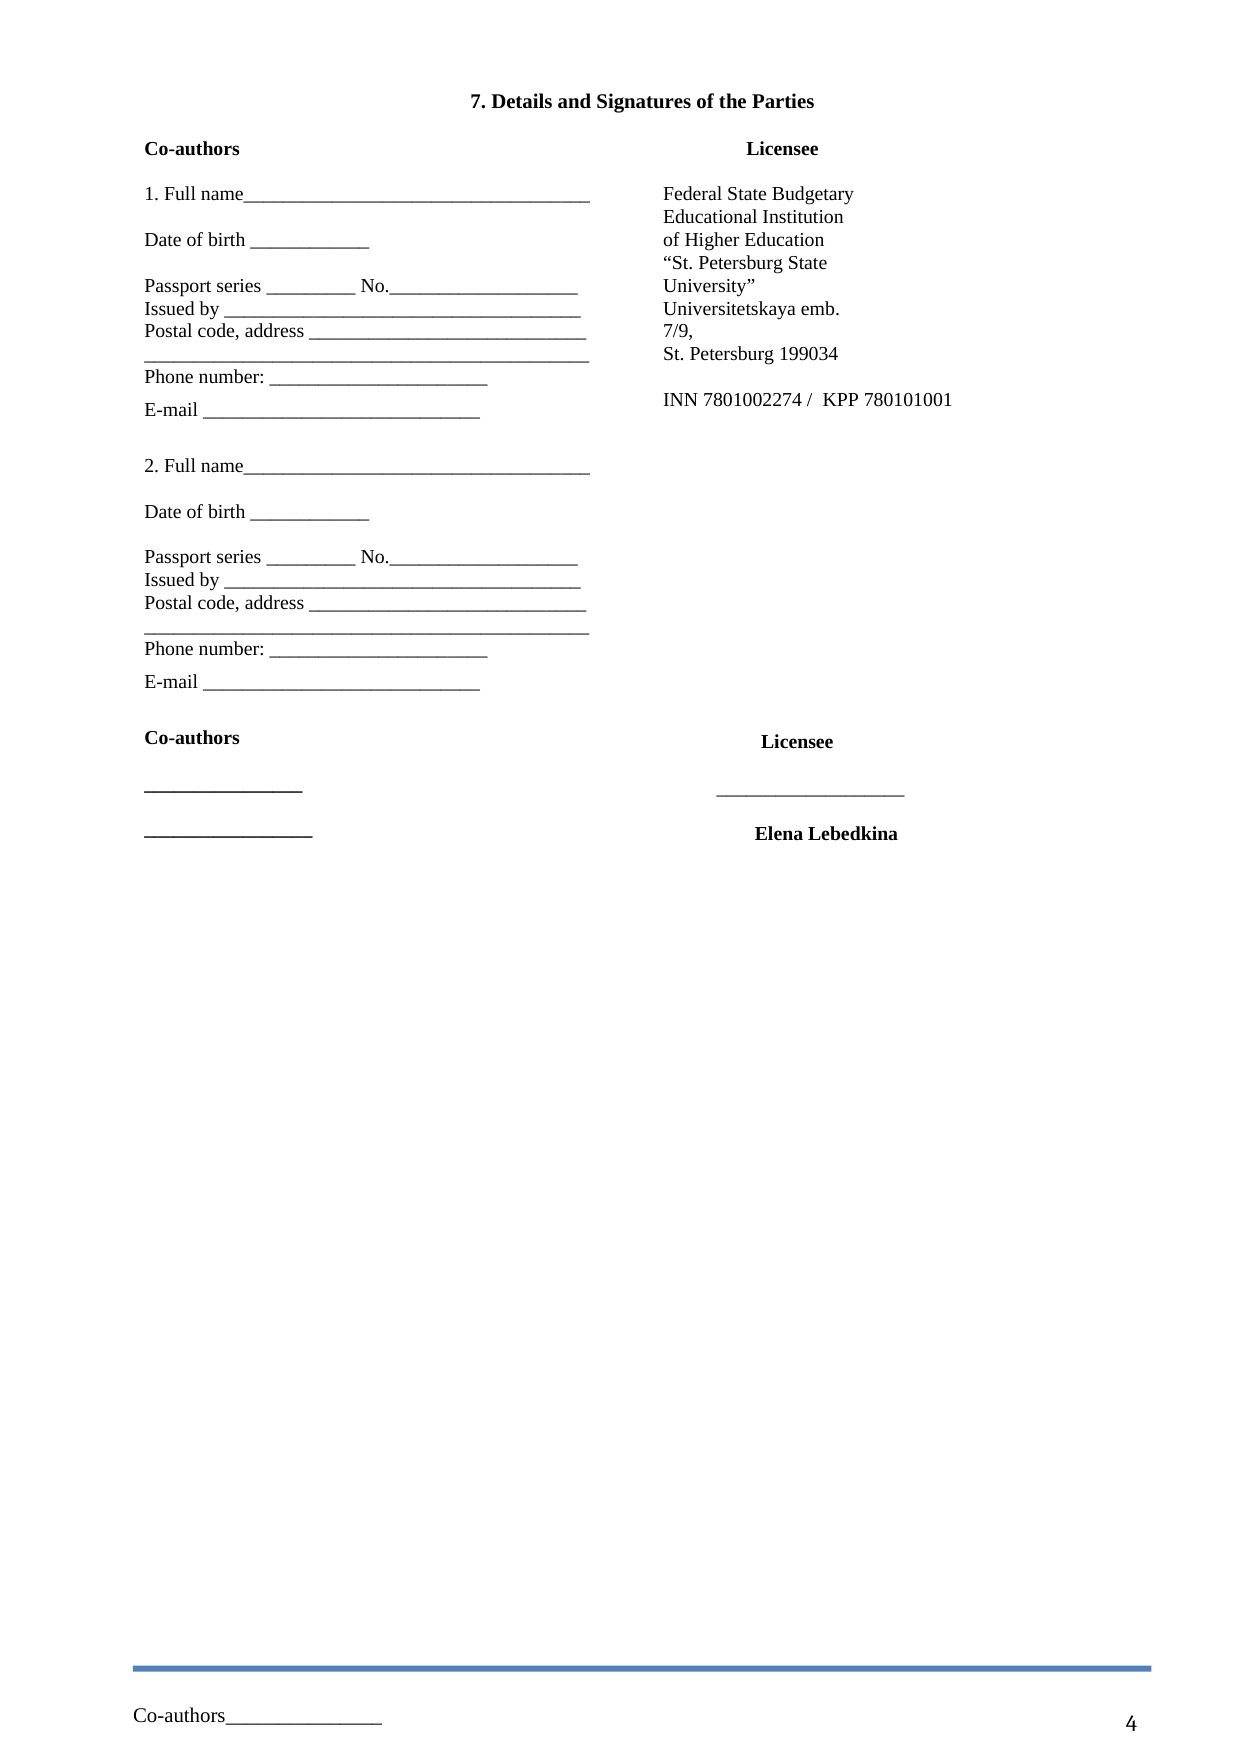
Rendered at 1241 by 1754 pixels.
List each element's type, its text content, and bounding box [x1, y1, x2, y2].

text 7. Details and Signatures of the Parties [133, 89, 1152, 113]
table_header Co-authors 1. Full name___________________________________ Date of birth ____________ Passport series _________ No.___________________ Issued by ____________________________________ Postal code, address ____________________________ _____________________________________________ Phone number: ______________________ E-mail ____________________________ 2. Full name___________________________________ Date of birth ____________ Passport series _________ No.___________________ Issued by ____________________________________ Postal code, address ____________________________ _____________________________________________ Phone number: ______________________ E-mail ____________________________ Co-authors ________________ _________________ [133, 137, 649, 864]
table_header Licensee Federal State Budgetary Educational Institution of Higher Education “St. Petersburg State University” Universitetskaya emb. 7/9, St. Petersburg 199034 INN 7801002274 / KPP 780101001 Licensee ___________________ Elena Lebedkina [650, 137, 1152, 864]
